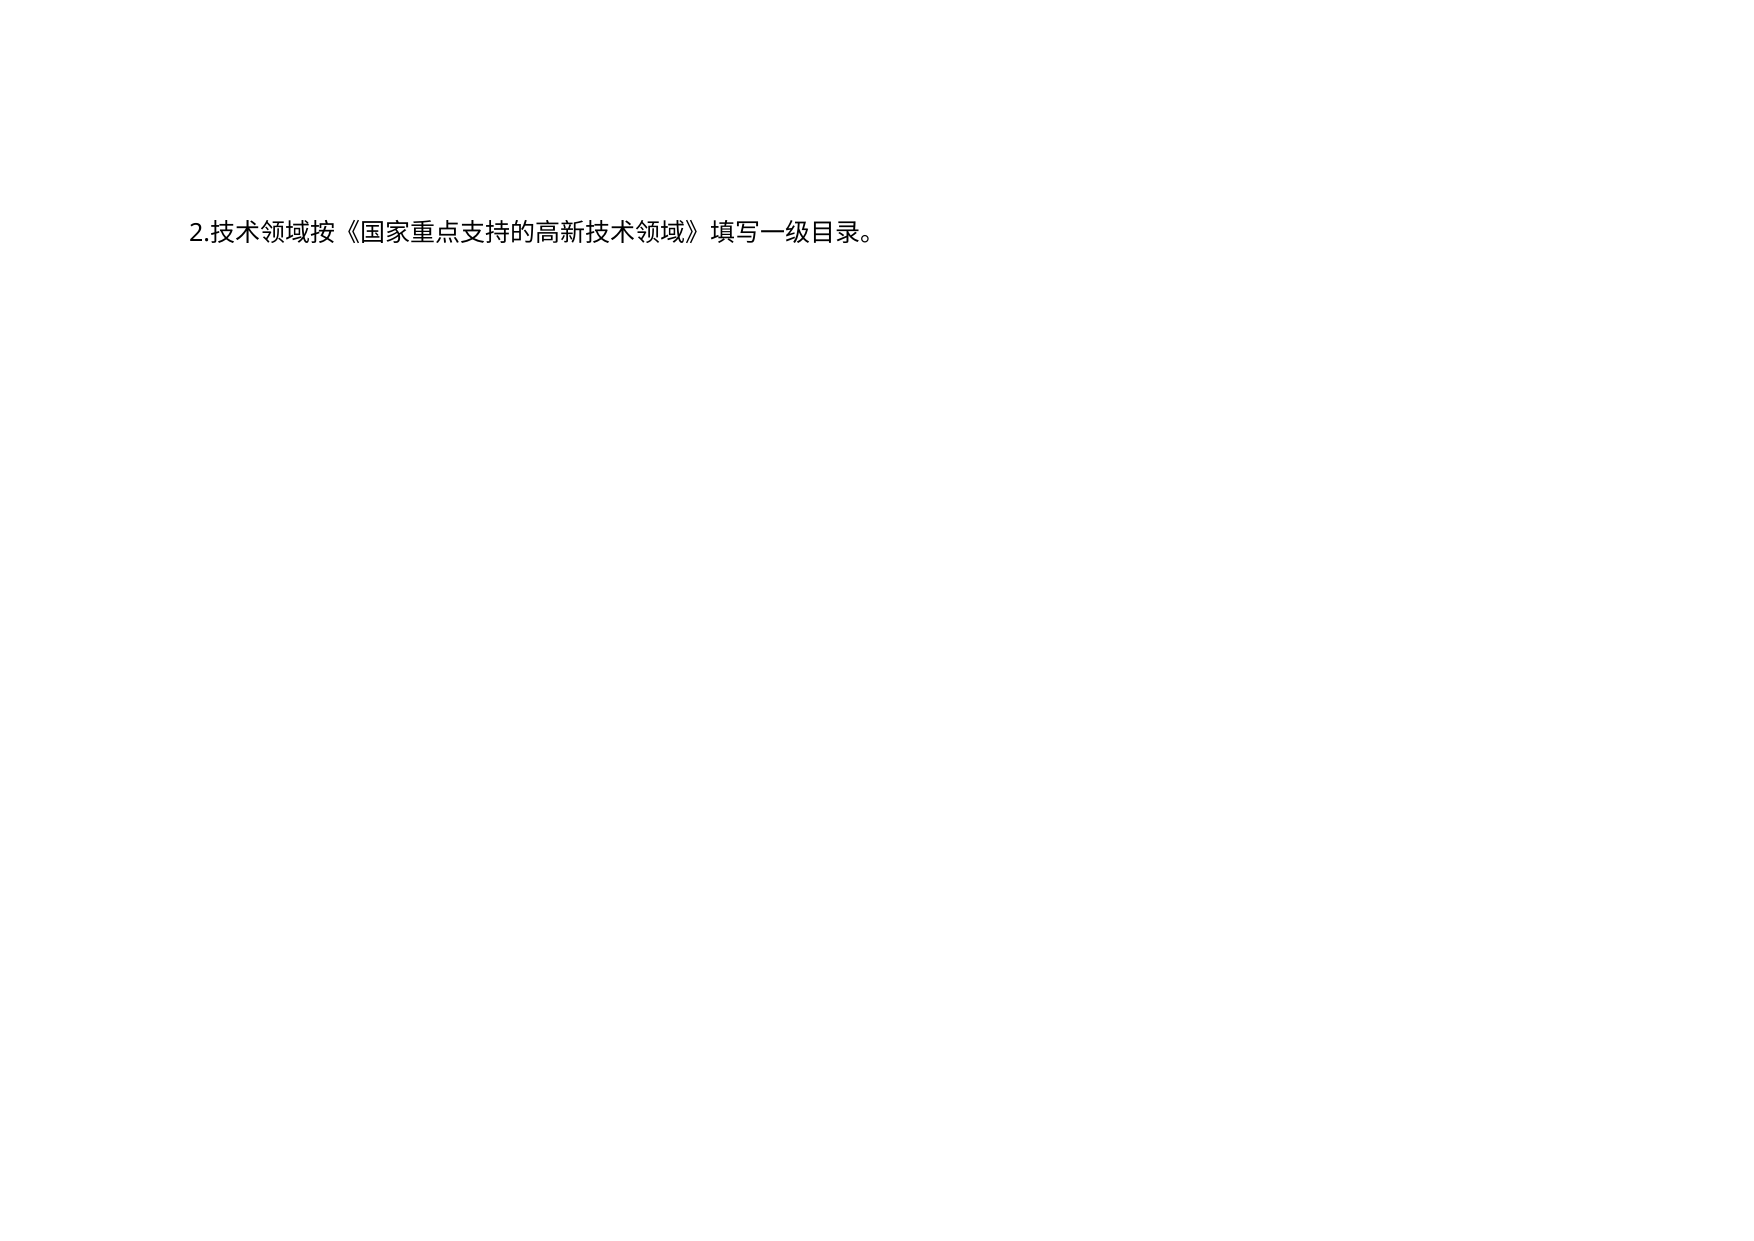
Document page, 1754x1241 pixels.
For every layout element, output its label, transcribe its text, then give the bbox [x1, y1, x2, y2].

text 2.技术领域按《国家重点支持的高新技术领域》填写一级目录。 [150, 198, 1604, 263]
